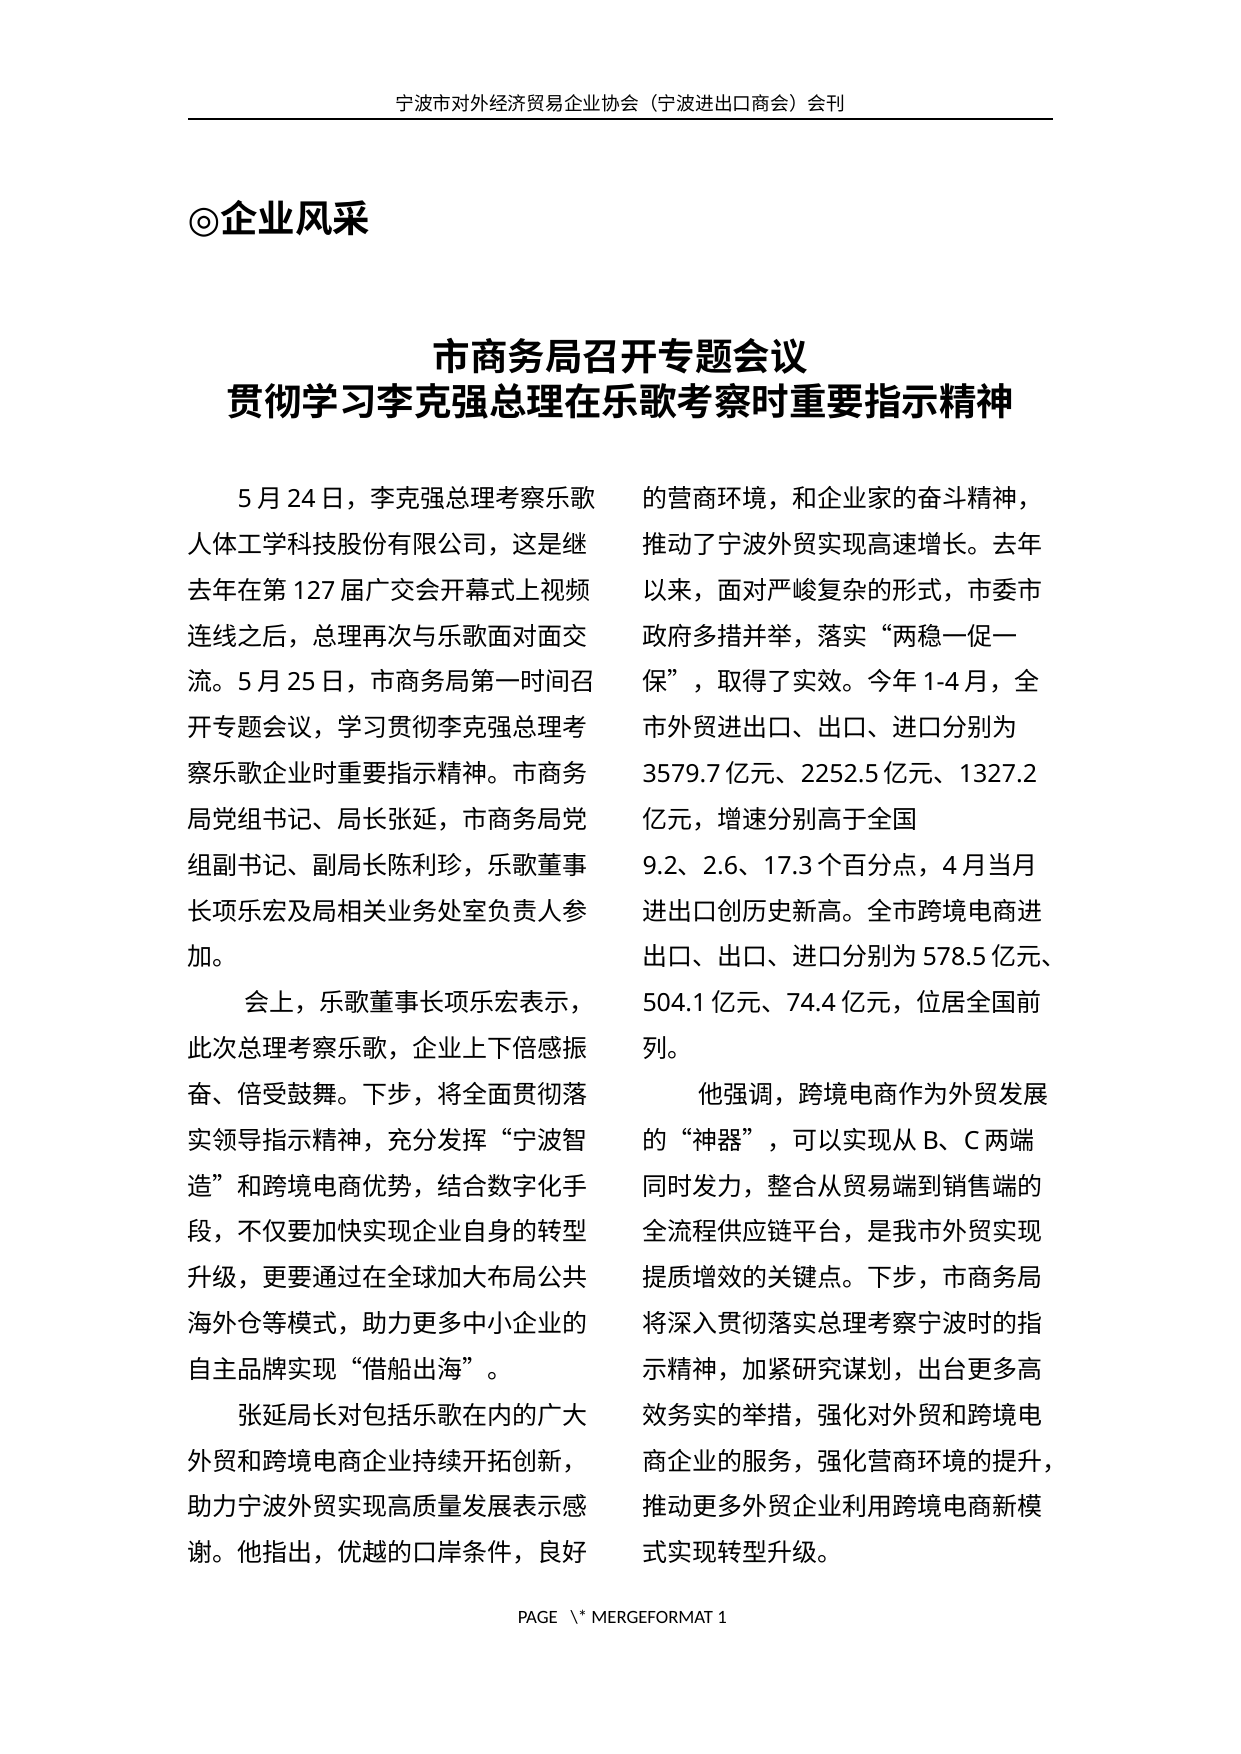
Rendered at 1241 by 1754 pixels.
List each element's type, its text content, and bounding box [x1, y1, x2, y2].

text 他强调，跨境电商作为外贸发展的“神器”，可以实现从B、C两端同时发力，整合从贸易端到销售端的全流程供应链平台，是我市外贸实现提质增效的关键点。下步，市商务局将深入贯彻落实总理考察宁波时的指示精神，加紧研究谋划，出台更多高效务实的举措，强化对外贸和跨境电商企业的服务，强化营商环境的提升，推动更多外贸企业利用跨境电商新模式实现转型升级。 [642, 1067, 1053, 1571]
text 张延局长对包括乐歌在内的广大外贸和跨境电商企业持续开拓创新，助力宁波外贸实现高质量发展表示感谢。他指出，优越的口岸条件，良好的营商环境，和企业家的奋斗精神，推动了宁波外贸实现高速增长。去年以来，面对严峻复杂的形式，市委市政府多措并举，落实“两稳一促一保”，取得了实效。今年1-4月，全市外贸进出口、出口、进口分别为3579.7亿元、2252.5亿元、1327.2亿元，增速分别高于全国9.2、2.6、17.3个百分点，4月当月进出口创历史新高。全市跨境电商进出口、出口、进口分别为578.5亿元、504.1亿元、74.4亿元，位居全国前列。 [642, 471, 1053, 1067]
text 张延局长对包括乐歌在内的广大外贸和跨境电商企业持续开拓创新，助力宁波外贸实现高质量发展表示感谢。他指出，优越的口岸条件，良好的营商环境，和企业家的奋斗精神，推动了宁波外贸实现高速增长。去年以来，面对严峻复杂的形式，市委市政府多措并举，落实“两稳一促一保”，取得了实效。今年1-4月，全市外贸进出口、出口、进口分别为3579.7亿元、2252.5亿元、1327.2亿元，增速分别高于全国9.2、2.6、17.3个百分点，4月当月进出口创历史新高。全市跨境电商进出口、出口、进口分别为578.5亿元、504.1亿元、74.4亿元，位居全国前列。 [187, 1387, 598, 1571]
text 市商务局召开专题会议 [187, 333, 1053, 379]
text 5月24日，李克强总理考察乐歌人体工学科技股份有限公司，这是继去年在第127届广交会开幕式上视频连线之后，总理再次与乐歌面对面交流。5月25日，市商务局第一时间召开专题会议，学习贯彻李克强总理考察乐歌企业时重要指示精神。市商务局党组书记、局长张延，市商务局党组副书记、副局长陈利珍，乐歌董事长项乐宏及局相关业务处室负责人参加。 [187, 471, 598, 975]
text 会上，乐歌董事长项乐宏表示，此次总理考察乐歌，企业上下倍感振奋、倍受鼓舞。下步，将全面贯彻落实领导指示精神，充分发挥“宁波智造”和跨境电商优势，结合数字化手段，不仅要加快实现企业自身的转型升级，更要通过在全球加大布局公共海外仓等模式，助力更多中小企业的自主品牌实现“借船出海”。 [187, 975, 598, 1387]
text ◎企业风采 [187, 196, 1053, 242]
text 贯彻学习李克强总理在乐歌考察时重要指示精神 [187, 379, 1053, 425]
